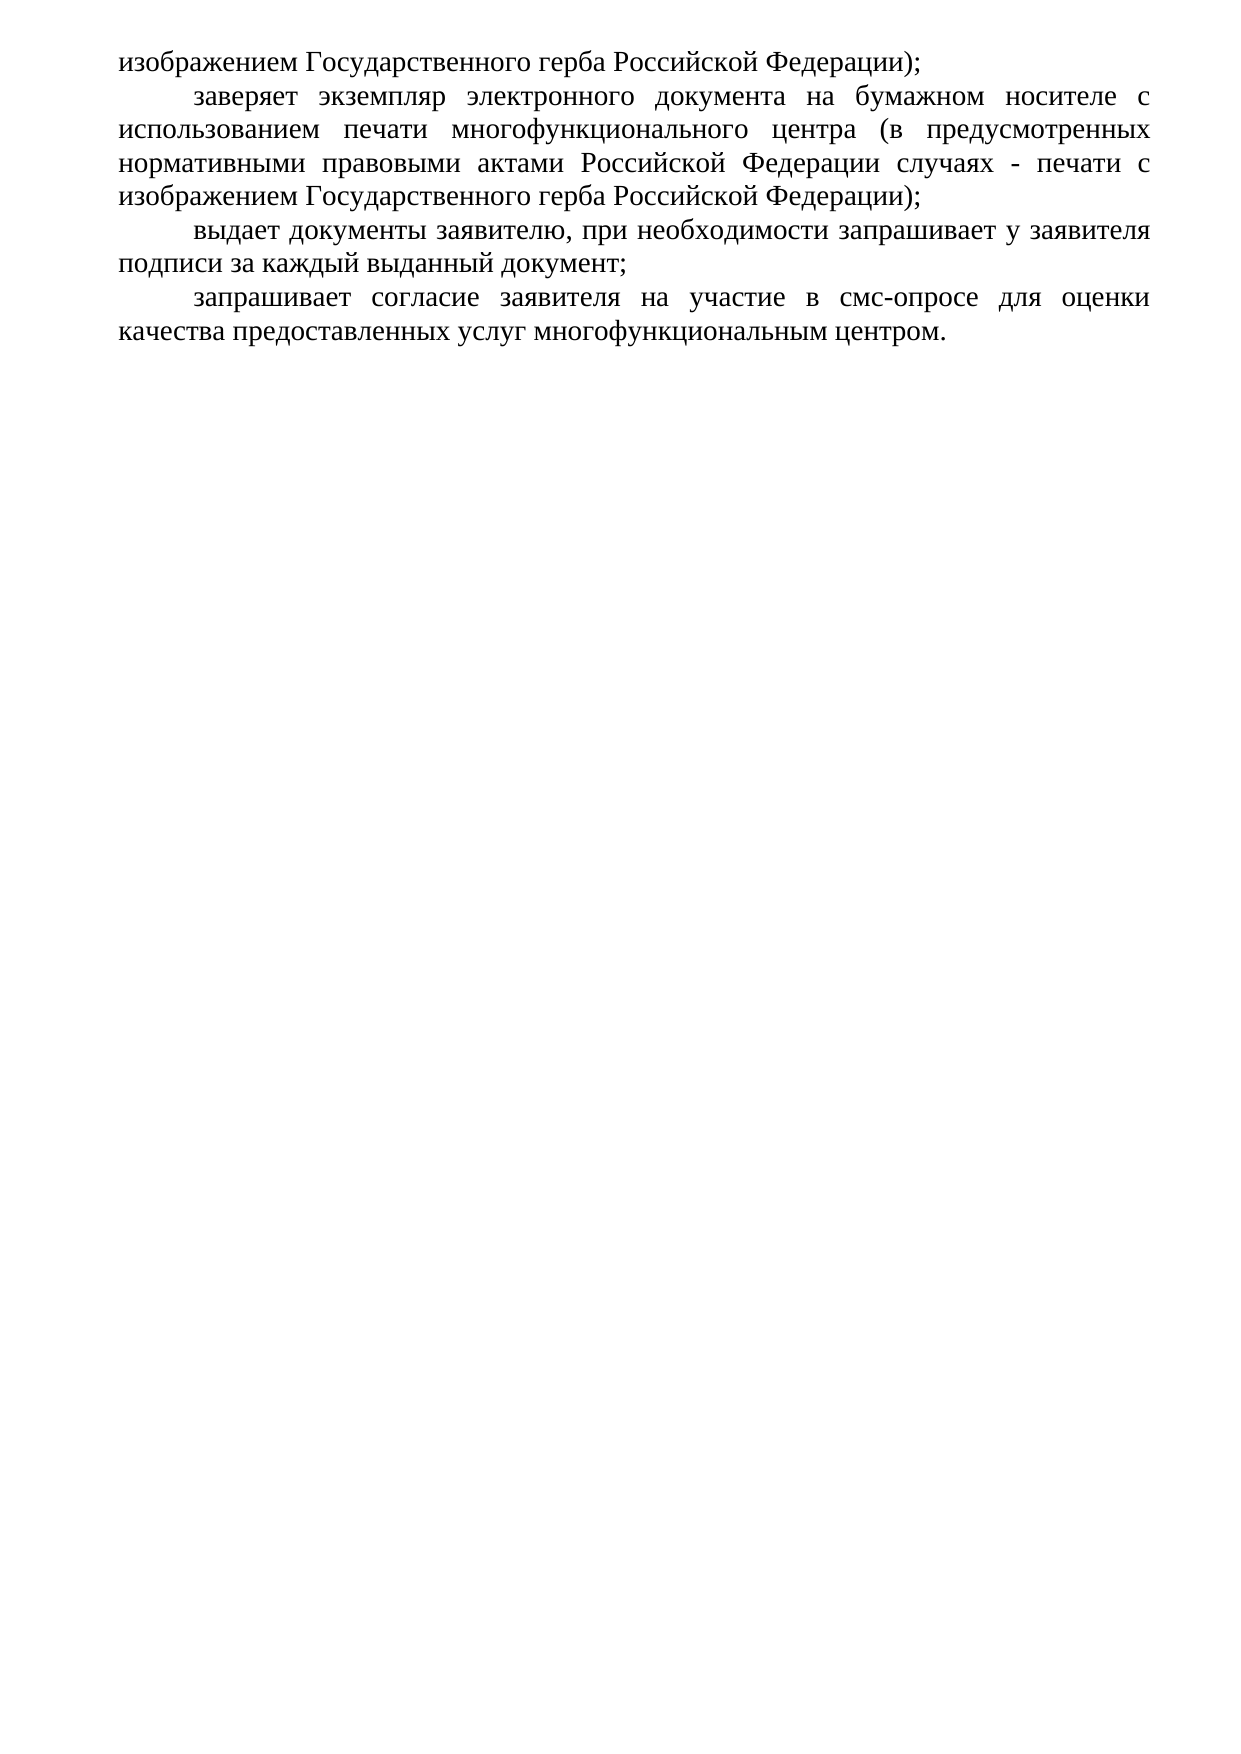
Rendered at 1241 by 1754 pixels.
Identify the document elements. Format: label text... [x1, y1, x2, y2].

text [118, 44, 1152, 78]
text заверяет экземпляр электронного документа на бумажном носителе с использованием печати многофункционального центра (в предусмотренных нормативными правовыми актами Российской Федерации случаях - печати с изображением Государственного герба Российской Федерации); [118, 78, 1152, 212]
text выдает документы заявителю, при необходимости запрашивает у заявителя подписи за каждый выданный документ; [118, 212, 1152, 279]
text запрашивает согласие заявителя на участие в смс-опросе для оценки качества предоставленных услуг многофункциональным центром. [118, 279, 1152, 346]
